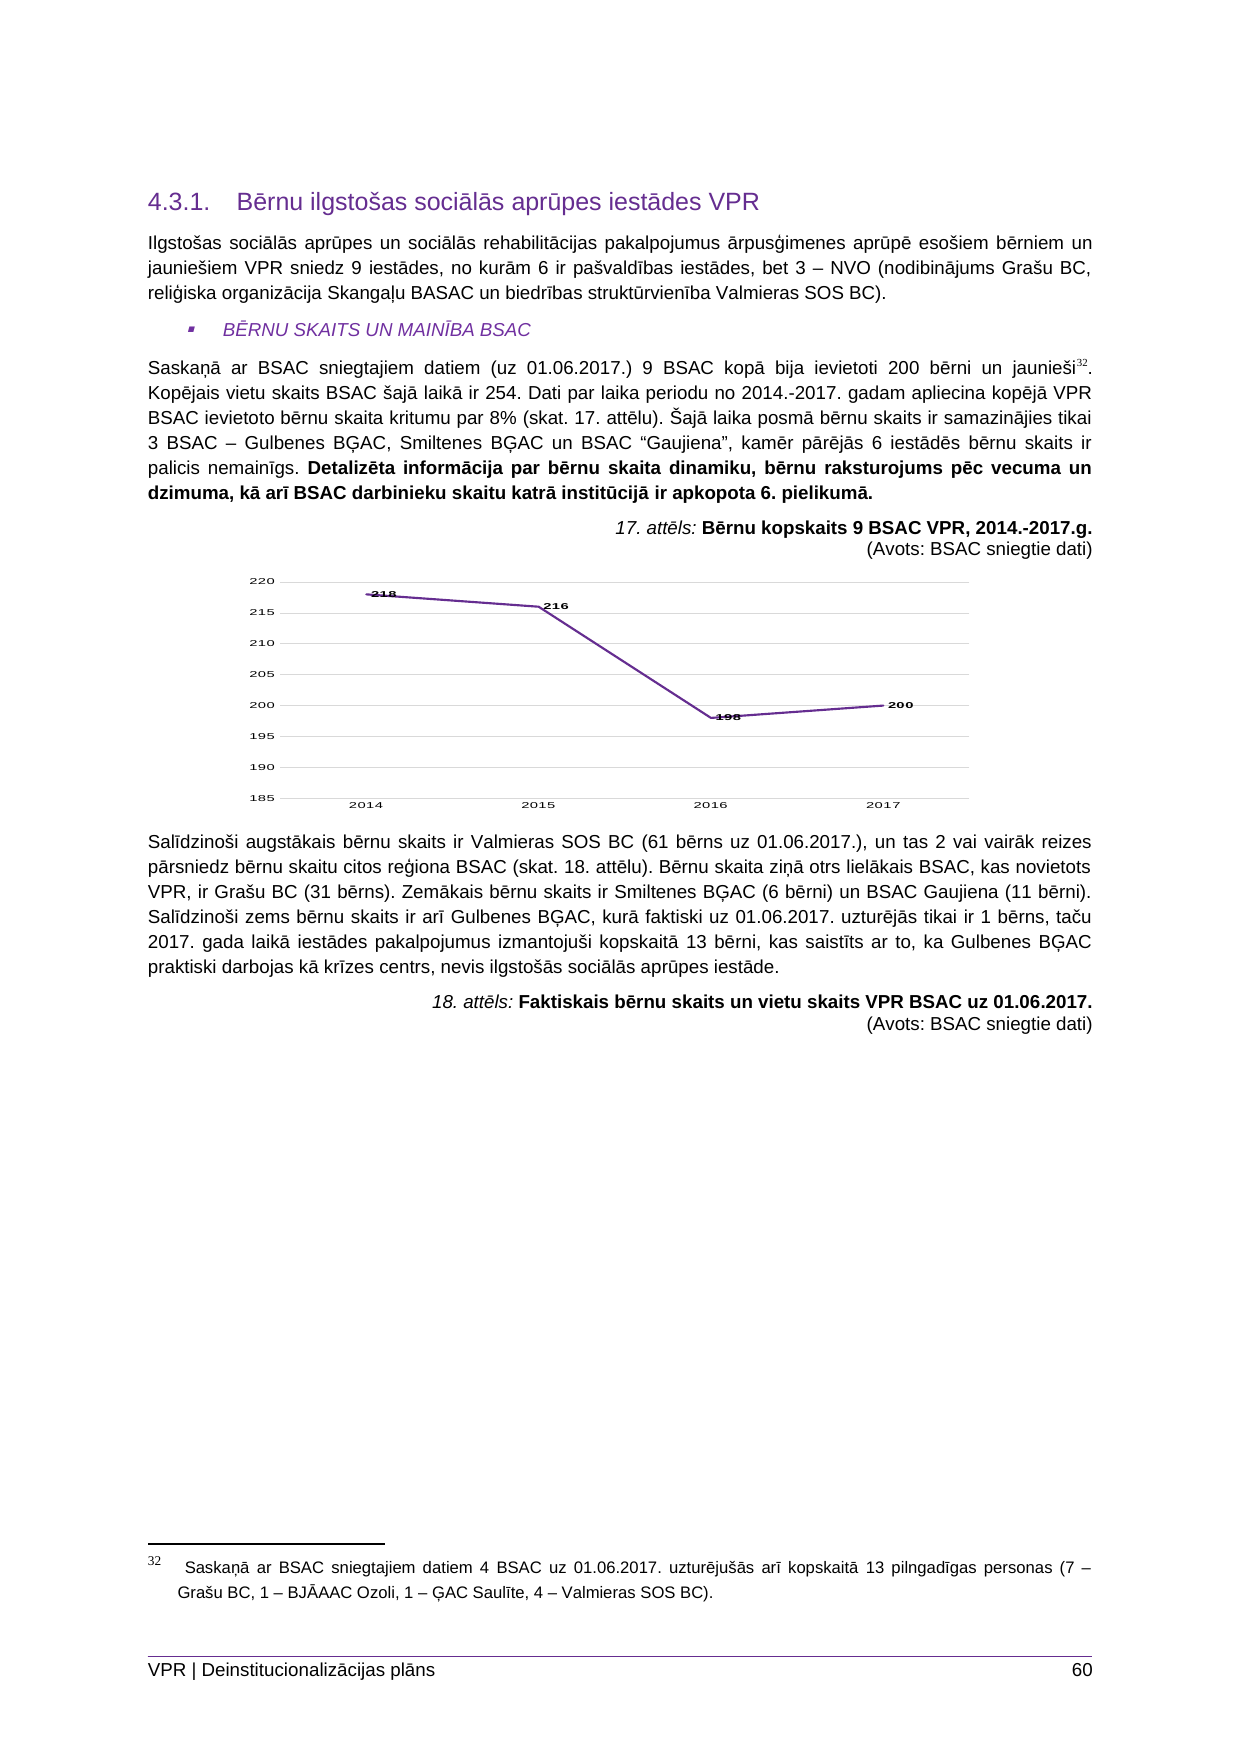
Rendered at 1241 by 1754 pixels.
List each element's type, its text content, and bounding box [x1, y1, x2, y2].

text 18. attēls: Faktiskais bērnu skaits un vietu skaits VPR BSAC uz 01.06.2017. (Avots: BSAC sniegtie dati) [148, 991, 1092, 1034]
text Ilgstošas sociālās aprūpes un sociālās rehabilitācijas pakalpojumus ārpusģimenes aprūpē esošiem bērniem un jauniešiem VPR sniedz 9 iestādes, no kurām 6 ir pašvaldības iestādes, bet 3 – NVO (nodibinājums Grašu BC, reliģiska organizācija Skangaļu BASAC un biedrības struktūrvienība Valmieras SOS BC). [148, 229, 1092, 304]
list BĒRNU SKAITS UN MAINĪBA BSAC [185, 317, 1092, 342]
text Saskaņā ar BSAC sniegtajiem datiem (uz 01.06.2017.) 9 BSAC kopā bija ievietoti 200 bērni un jaunieši. Kopējais vietu skaits BSAC šajā laikā ir 254. Dati par laika periodu no 2014.-2017. gadam apliecina kopējā VPR BSAC ievietoto bērnu skaita kritumu par 8% (skat. 17. attēlu). Šajā laika posmā bērnu skaits ir samazinājies tikai 3 BSAC – Gulbenes BĢAC, Smiltenes BĢAC un BSAC “Gaujiena”, kamēr pārējās 6 iestādēs bērnu skaits ir palicis nemainīgs. Detalizēta informācija par bērnu skaita dinamiku, bērnu raksturojums pēc vecuma un dzimuma, kā arī BSAC darbinieku skaitu katrā institūcijā ir apkopota 6. pielikumā. [148, 354, 1092, 504]
text Salīdzinoši augstākais bērnu skaits ir Valmieras SOS BC (61 bērns uz 01.06.2017.), un tas 2 vai vairāk reizes pārsniedz bērnu skaitu citos reģiona BSAC (skat. 18. attēlu). Bērnu skaita ziņā otrs lielākais BSAC, kas novietots VPR, ir Grašu BC (31 bērns). Zemākais bērnu skaits ir Smiltenes BĢAC (6 bērni) un BSAC Gaujiena (11 bērni). Salīdzinoši zems bērnu skaits ir arī Gulbenes BĢAC, kurā faktiski uz 01.06.2017. uzturējās tikai ir 1 bērns, taču 2017. gada laikā iestādes pakalpojumus izmantojuši kopskaitā 13 bērni, kas saistīts ar to, ka Gulbenes BĢAC praktiski darbojas kā krīzes centrs, nevis ilgstošās sociālās aprūpes iestāde. [148, 572, 1092, 978]
subtitle Bērnu ilgstošas sociālās aprūpes iestādes VPR [148, 187, 1092, 217]
text 17. attēls: Bērnu kopskaits 9 BSAC VPR, 2014.-2017.g. (Avots: BSAC sniegtie dati) [148, 517, 1092, 560]
